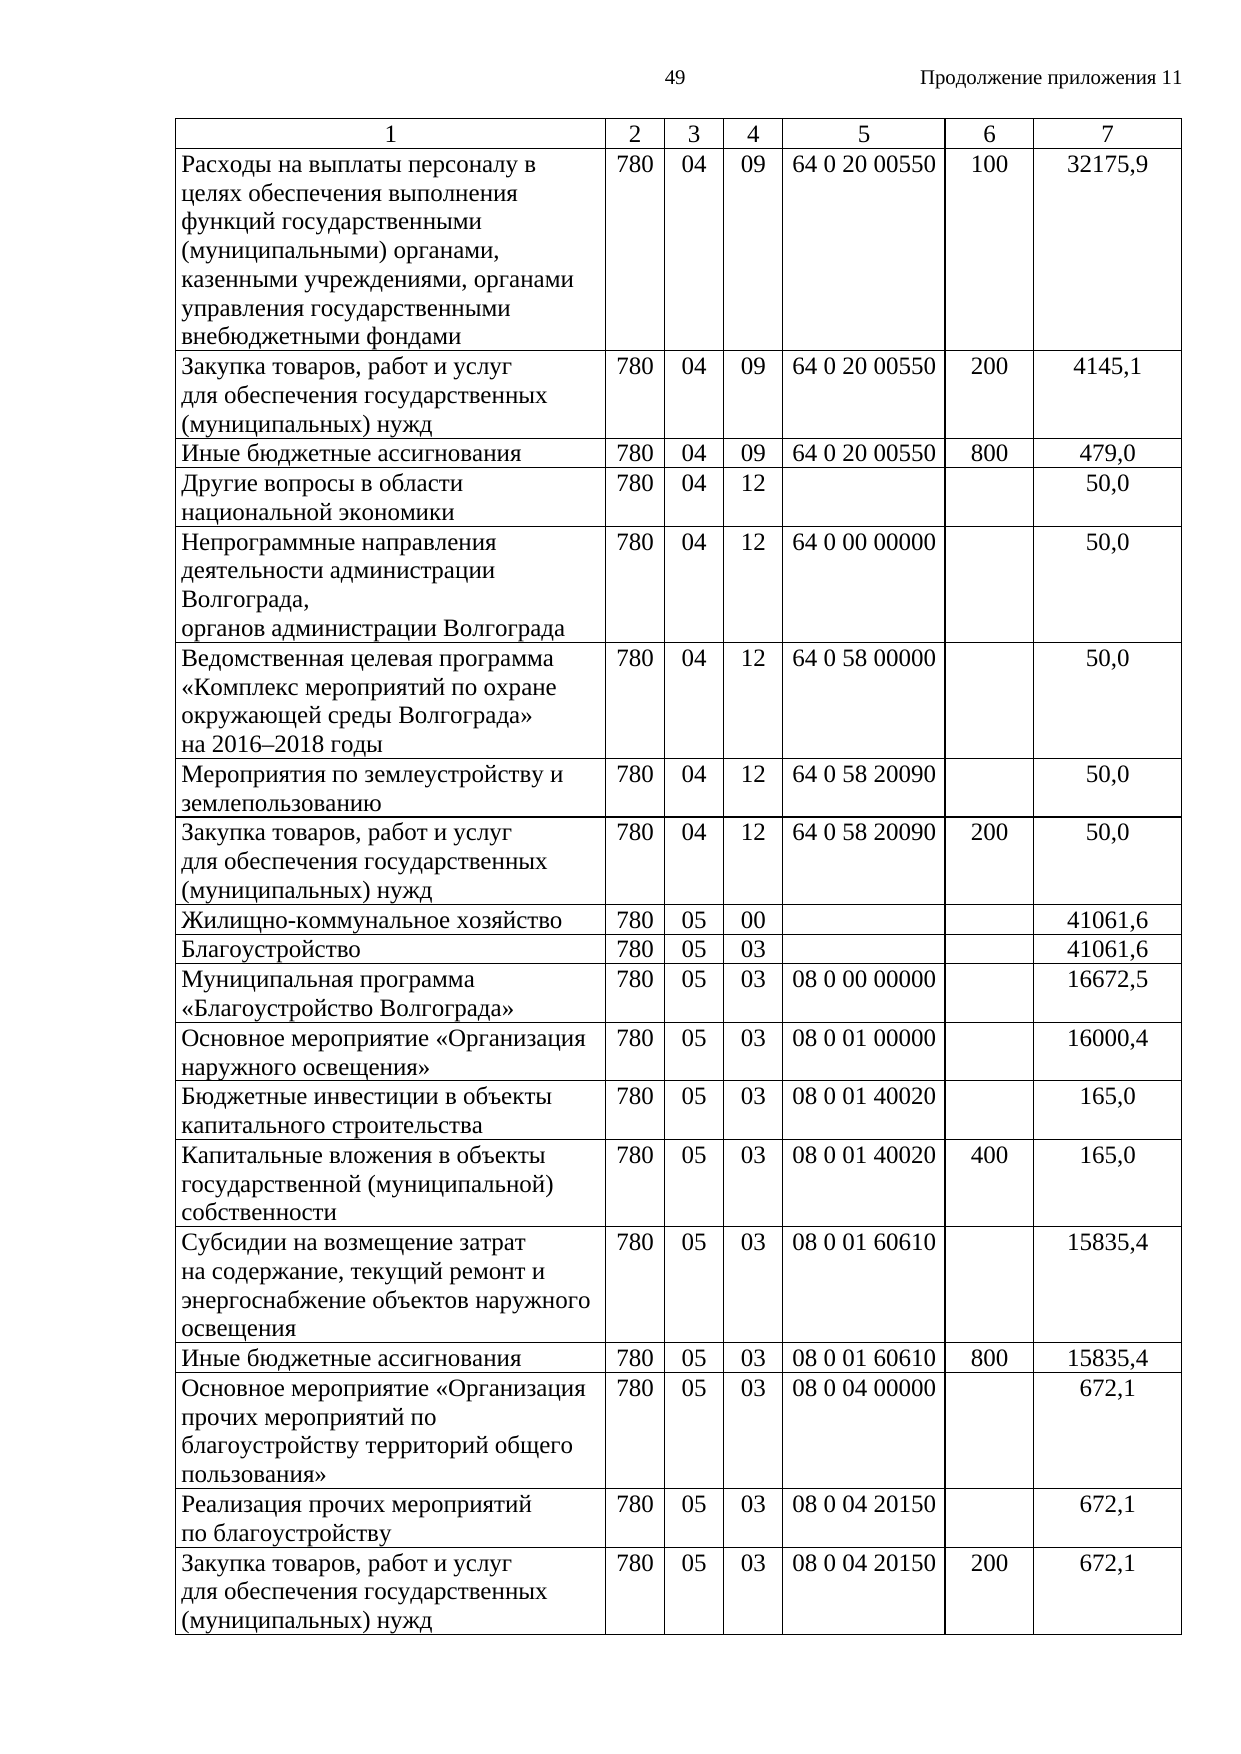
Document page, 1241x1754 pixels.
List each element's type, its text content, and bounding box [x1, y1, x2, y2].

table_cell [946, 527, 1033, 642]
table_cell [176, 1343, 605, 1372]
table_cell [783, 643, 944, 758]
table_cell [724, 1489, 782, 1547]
table_header 1 [176, 119, 605, 148]
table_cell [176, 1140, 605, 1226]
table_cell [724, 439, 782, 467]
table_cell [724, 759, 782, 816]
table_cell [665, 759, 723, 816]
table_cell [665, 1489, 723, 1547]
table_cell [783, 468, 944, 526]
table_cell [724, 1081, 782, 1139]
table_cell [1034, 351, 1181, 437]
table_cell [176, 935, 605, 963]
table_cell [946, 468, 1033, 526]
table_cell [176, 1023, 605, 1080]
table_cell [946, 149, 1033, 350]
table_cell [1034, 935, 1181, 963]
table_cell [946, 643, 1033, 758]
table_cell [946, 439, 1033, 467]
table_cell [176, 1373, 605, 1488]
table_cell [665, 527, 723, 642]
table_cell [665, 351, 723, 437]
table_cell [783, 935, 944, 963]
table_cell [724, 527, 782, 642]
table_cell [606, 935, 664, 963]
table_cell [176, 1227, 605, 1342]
table_header 7 [1034, 119, 1181, 148]
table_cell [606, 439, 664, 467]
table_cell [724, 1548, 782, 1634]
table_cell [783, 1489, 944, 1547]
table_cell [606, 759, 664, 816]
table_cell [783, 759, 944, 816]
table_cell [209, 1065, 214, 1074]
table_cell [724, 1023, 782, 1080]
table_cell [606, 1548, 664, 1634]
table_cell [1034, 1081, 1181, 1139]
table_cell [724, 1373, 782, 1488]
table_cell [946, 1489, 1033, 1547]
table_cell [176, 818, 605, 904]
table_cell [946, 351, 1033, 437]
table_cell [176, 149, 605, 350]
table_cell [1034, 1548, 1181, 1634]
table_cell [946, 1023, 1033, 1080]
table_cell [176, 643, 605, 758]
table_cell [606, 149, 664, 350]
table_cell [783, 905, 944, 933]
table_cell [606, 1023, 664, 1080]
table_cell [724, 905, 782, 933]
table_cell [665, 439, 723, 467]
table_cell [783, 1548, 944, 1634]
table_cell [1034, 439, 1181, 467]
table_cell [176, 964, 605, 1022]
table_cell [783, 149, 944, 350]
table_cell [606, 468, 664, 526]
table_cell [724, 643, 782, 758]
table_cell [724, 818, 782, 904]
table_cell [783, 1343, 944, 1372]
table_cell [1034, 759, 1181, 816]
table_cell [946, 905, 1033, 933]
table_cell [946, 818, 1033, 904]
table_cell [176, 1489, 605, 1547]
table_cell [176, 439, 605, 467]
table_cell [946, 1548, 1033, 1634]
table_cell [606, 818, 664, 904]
table_header 3 [665, 119, 723, 148]
table_header 5 [783, 119, 944, 148]
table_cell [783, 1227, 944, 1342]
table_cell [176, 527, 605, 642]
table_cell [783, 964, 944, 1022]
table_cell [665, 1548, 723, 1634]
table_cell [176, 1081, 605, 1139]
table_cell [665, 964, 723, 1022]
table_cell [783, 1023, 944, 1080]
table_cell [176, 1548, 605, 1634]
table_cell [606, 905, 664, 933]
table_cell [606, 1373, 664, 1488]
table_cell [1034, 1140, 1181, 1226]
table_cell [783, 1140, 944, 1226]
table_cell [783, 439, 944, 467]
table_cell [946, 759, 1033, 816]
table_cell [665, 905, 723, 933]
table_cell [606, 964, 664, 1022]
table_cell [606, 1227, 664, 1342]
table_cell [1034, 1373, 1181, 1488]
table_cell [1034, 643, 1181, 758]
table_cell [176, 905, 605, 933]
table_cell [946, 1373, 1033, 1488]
table_header 2 [606, 119, 664, 148]
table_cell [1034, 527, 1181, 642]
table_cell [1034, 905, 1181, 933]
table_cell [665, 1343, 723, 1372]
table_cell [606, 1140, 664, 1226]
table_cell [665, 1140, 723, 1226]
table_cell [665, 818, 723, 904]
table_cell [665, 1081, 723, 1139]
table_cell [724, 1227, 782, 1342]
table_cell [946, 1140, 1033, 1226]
table_header 4 [724, 119, 782, 148]
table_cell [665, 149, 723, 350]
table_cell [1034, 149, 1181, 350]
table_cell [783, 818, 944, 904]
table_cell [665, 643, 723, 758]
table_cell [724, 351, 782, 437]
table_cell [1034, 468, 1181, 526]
table_header 6 [946, 119, 1033, 148]
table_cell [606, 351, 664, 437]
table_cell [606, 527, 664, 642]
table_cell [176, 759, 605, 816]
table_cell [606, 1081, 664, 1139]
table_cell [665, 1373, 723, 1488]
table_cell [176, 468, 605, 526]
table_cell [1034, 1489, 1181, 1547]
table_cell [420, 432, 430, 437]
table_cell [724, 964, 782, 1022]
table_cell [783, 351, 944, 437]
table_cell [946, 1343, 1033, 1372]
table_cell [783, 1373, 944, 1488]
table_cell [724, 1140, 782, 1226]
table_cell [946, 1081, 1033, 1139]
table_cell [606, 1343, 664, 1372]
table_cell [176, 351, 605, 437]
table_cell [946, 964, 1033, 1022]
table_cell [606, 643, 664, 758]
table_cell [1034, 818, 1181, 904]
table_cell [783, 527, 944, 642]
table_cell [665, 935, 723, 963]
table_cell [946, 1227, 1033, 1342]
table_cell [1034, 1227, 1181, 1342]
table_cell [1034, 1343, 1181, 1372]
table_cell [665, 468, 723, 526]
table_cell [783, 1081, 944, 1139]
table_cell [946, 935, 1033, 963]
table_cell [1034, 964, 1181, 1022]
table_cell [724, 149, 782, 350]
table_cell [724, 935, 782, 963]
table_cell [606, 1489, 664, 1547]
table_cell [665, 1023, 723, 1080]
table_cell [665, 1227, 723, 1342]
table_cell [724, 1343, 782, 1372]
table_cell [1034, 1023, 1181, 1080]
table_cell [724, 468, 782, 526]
